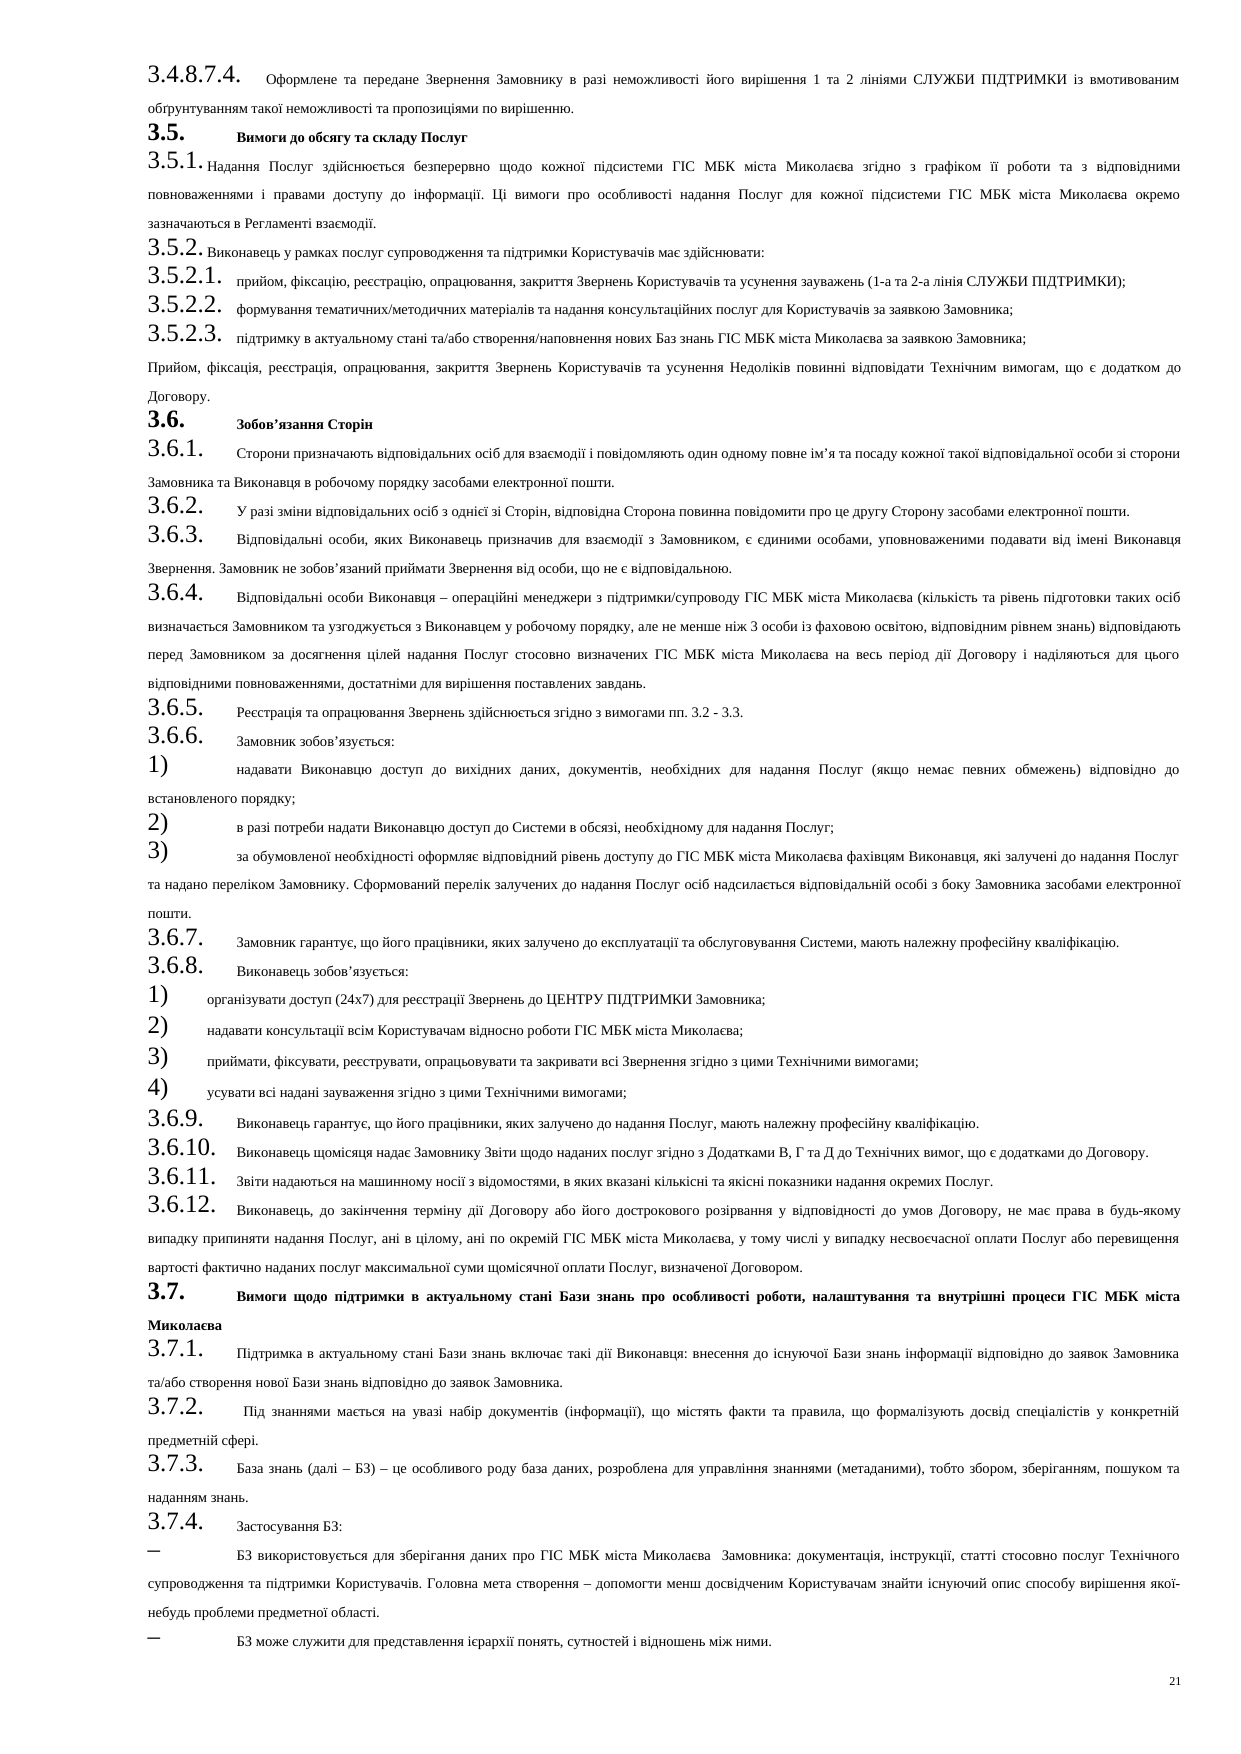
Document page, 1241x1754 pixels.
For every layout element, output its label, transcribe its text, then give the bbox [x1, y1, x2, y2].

list Зобов’язання Сторін [147, 404, 1181, 433]
list Відповідальні особи Виконавця – операційні менеджери з підтримки/супроводу ГІС МБК міста Миколаєва (кількість та рівень підготовки таких осіб визначається Замовником та узгоджується з Виконавцем у робочому порядку, але не менше ніж 3 особи із фаховою освітою, відповідним рівнем знань) відповідають перед Замовником за досягнення цілей надання Послуг стосовно визначених ГІС МБК міста Миколаєва на весь період дії Договору і наділяються для цього відповідними повноваженнями, достатніми для вирішення поставлених завдань. [147, 577, 1181, 692]
list Виконавець зобов’язується: [147, 950, 1181, 979]
list Підтримка в актуальному стані Бази знань включає такі дії Виконавця: внесення до існуючої Бази знань інформації відповідно до заявок Замовника та/або створення нової Бази знань відповідно до заявок Замовника. [147, 1333, 1181, 1391]
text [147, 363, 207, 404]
list організувати доступ (24х7) для реєстрації Звернень до ЦЕНТРУ ПІДТРИМКИ Замовника; [147, 979, 1181, 1008]
list Замовник гарантує, що його працівники, яких залучено до експлуатації та обслуговування Системи, мають належну професійну кваліфікацію. [147, 922, 1181, 950]
list підтримку в актуальному стані та/або створення/наповнення нових Баз знань ГІС МБК міста Миколаєва за заявкою Замовника; [147, 318, 1181, 347]
list Оформлене та передане Звернення Замовнику в разі неможливості його вирішення 1 та 2 лініями СЛУЖБИ ПІДТРИМКИ із вмотивованим обґрунтуванням такої неможливості та пропозиціями по вирішенню. [147, 59, 1181, 117]
list БЗ використовується для зберігання даних про ГІС МБК міста Миколаєва Замовника: документація, інструкції, статті стосовно послуг Технічного супроводження та підтримки Користувачів. Головна мета створення – допомогти менш досвідченим Користувачам знайти існуючий опис способу вирішення якої-небудь проблеми предметної області. [147, 1534, 1181, 1621]
list Звіти надаються на машинному носії з відомостями, в яких вказані кількісні та якісні показники надання окремих Послуг. [147, 1161, 1181, 1189]
list Застосування БЗ: [147, 1506, 1181, 1534]
list Вимоги щодо підтримки в актуальному стані Бази знань про особливості роботи, налаштування та внутрішні процеси ГІС МБК міста Миколаєва [147, 1276, 1181, 1333]
list в разі потреби надати Виконавцю доступ до Системи в обсязі, необхідному для надання Послуг; [147, 807, 1181, 835]
list Реєстрація та опрацювання Звернень здійснюється згідно з вимогами пп. 3.2 - 3.3. [147, 692, 1181, 720]
list Сторони призначають відповідальних осіб для взаємодії і повідомляють один одному повне ім’я та посаду кожної такої відповідальної особи зі сторони Замовника та Виконавця в робочому порядку засобами електронної пошти. [147, 433, 1181, 490]
list Виконавець у рамках послуг супроводження та підтримки Користувачів має здійснювати: [147, 232, 1181, 260]
list База знань (далі – БЗ) – це особливого роду база даних, розроблена для управління знаннями (метаданими), тобто збором, зберіганням, пошуком та наданням знань. [147, 1448, 1181, 1506]
list БЗ може служити для представлення ієрархії понять, сутностей і відношень між ними. [147, 1621, 1181, 1649]
list надавати консультації всім Користувачам відносно роботи ГІС МБК міста Миколаєва; [147, 1010, 1181, 1039]
text Прийом, фіксація, реєстрація, опрацювання, закриття Звернень Користувачів та усунення Недоліків повинні відповідати Технічним вимогам, що є додатком до Договору. [210, 347, 1181, 404]
list Відповідальні особи, яких Виконавець призначив для взаємодії з Замовником, є єдиними особами, уповноваженими подавати від імені Виконавця Звернення. Замовник не зобов’язаний приймати Звернення від особи, що не є відповідальною. [147, 519, 1181, 577]
list усувати всі надані зауваження згідно з цими Технічними вимогами; [147, 1072, 1181, 1101]
list надавати Виконавцю доступ до вихідних даних, документів, необхідних для надання Послуг (якщо немає певних обмежень) відповідно до встановленого порядку; [147, 749, 1181, 807]
list Виконавець щомісяця надає Замовнику Звіти щодо наданих послуг згідно з Додатками В, Г та Д до Технічних вимог, що є додатками до Договору. [147, 1132, 1181, 1161]
list Замовник зобов’язується: [147, 720, 1181, 749]
list Вимоги до обсягу та складу Послуг [147, 117, 1181, 145]
list формування тематичних/методичних матеріалів та надання консультаційних послуг для Користувачів за заявкою Замовника; [147, 289, 1181, 318]
list прийом, фіксацію, реєстрацію, опрацювання, закриття Звернень Користувачів та усунення зауважень (1-а та 2-а лінія СЛУЖБИ ПІДТРИМКИ); [147, 260, 1181, 289]
list за обумовленої необхідності оформляє відповідний рівень доступу до ГІС МБК міста Миколаєва фахівцям Виконавця, які залучені до надання Послуг та надано переліком Замовнику. Сформований перелік залучених до надання Послуг осіб надсилається відповідальній особі з боку Замовника засобами електронної пошти. [147, 835, 1181, 922]
list Виконавець, до закінчення терміну дії Договору або його дострокового розірвання у відповідності до умов Договору, не має права в будь-якому випадку припиняти надання Послуг, ані в цілому, ані по окремій ГІС МБК міста Миколаєва, у тому числі у випадку несвоєчасної оплати Послуг або перевищення вартості фактично наданих послуг максимальної суми щомісячної оплати Послуг, визначеної Договором. [147, 1189, 1181, 1276]
list Під знаннями мається на увазі набір документів (інформації), що містять факти та правила, що формалізують досвід спеціалістів у конкретній предметній сфері. [147, 1391, 1181, 1448]
list Надання Послуг здійснюється безперервно щодо кожної підсистеми ГІС МБК міста Миколаєва згідно з графіком її роботи та з відповідними повноваженнями і правами доступу до інформації. Ці вимоги про особливості надання Послуг для кожної підсистеми ГІС МБК міста Миколаєва окремо зазначаються в Регламенті взаємодії. [147, 145, 1181, 232]
list приймати, фіксувати, реєструвати, опрацьовувати та закривати всі Звернення згідно з цими Технічними вимогами; [147, 1041, 1181, 1070]
list У разі зміни відповідальних осіб з однієї зі Сторін, відповідна Сторона повинна повідомити про це другу Сторону засобами електронної пошти. [147, 490, 1181, 519]
list Виконавець гарантує, що його працівники, яких залучено до надання Послуг, мають належну професійну кваліфікацію. [147, 1103, 1181, 1132]
